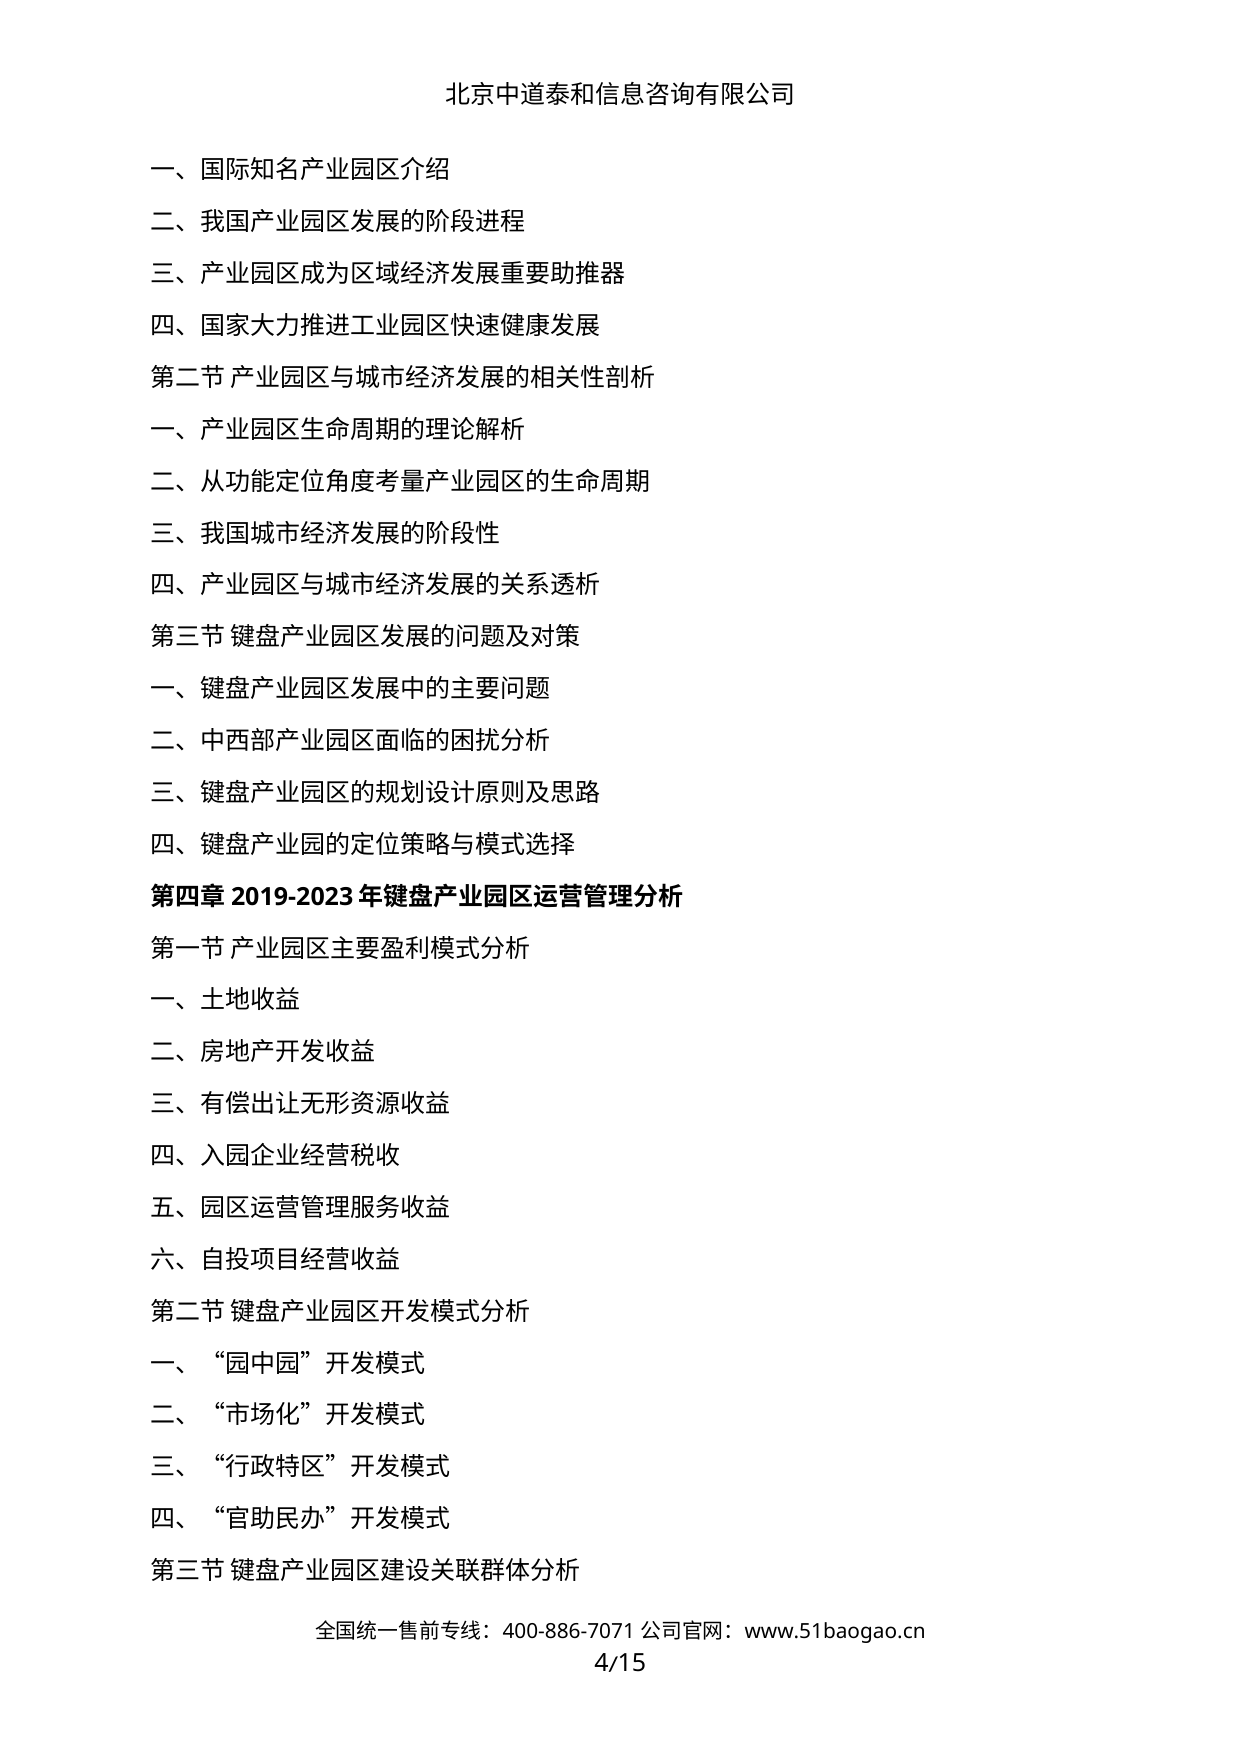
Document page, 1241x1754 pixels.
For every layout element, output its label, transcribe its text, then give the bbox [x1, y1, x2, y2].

text 六、自投项目经营收益 [150, 1239, 1090, 1276]
text 二、我国产业园区发展的阶段进程 [150, 202, 1090, 238]
text 三、键盘产业园区的规划设计原则及思路 [150, 772, 1090, 809]
text 第二节 产业园区与城市经济发展的相关性剖析 [150, 357, 1090, 394]
text 第三节 键盘产业园区发展的问题及对策 [150, 617, 1090, 653]
text 四、入园企业经营税收 [150, 1136, 1090, 1172]
text 二、从功能定位角度考量产业园区的生命周期 [150, 461, 1090, 497]
text 一、“园中园”开发模式 [150, 1343, 1090, 1379]
text 一、产业园区生命周期的理论解析 [150, 409, 1090, 446]
text 一、键盘产业园区发展中的主要问题 [150, 669, 1090, 705]
text 三、产业园区成为区域经济发展重要助推器 [150, 254, 1090, 290]
text 第四章 2019-2023年键盘产业园区运营管理分析 [150, 876, 1090, 912]
text 二、“市场化”开发模式 [150, 1395, 1090, 1431]
text 四、“官助民办”开发模式 [150, 1499, 1090, 1535]
text 三、“行政特区”开发模式 [150, 1447, 1090, 1483]
text 四、国家大力推进工业园区快速健康发展 [150, 306, 1090, 342]
text 四、键盘产业园的定位策略与模式选择 [150, 824, 1090, 861]
text 一、国际知名产业园区介绍 [150, 150, 1090, 186]
text 第一节 产业园区主要盈利模式分析 [150, 928, 1090, 964]
text 三、我国城市经济发展的阶段性 [150, 513, 1090, 549]
text 一、土地收益 [150, 980, 1090, 1016]
text 三、有偿出让无形资源收益 [150, 1084, 1090, 1120]
text 第三节 键盘产业园区建设关联群体分析 [150, 1551, 1090, 1587]
text 二、房地产开发收益 [150, 1032, 1090, 1068]
text 五、园区运营管理服务收益 [150, 1187, 1090, 1224]
text 第二节 键盘产业园区开发模式分析 [150, 1291, 1090, 1327]
text 四、产业园区与城市经济发展的关系透析 [150, 565, 1090, 601]
text 二、中西部产业园区面临的困扰分析 [150, 721, 1090, 757]
